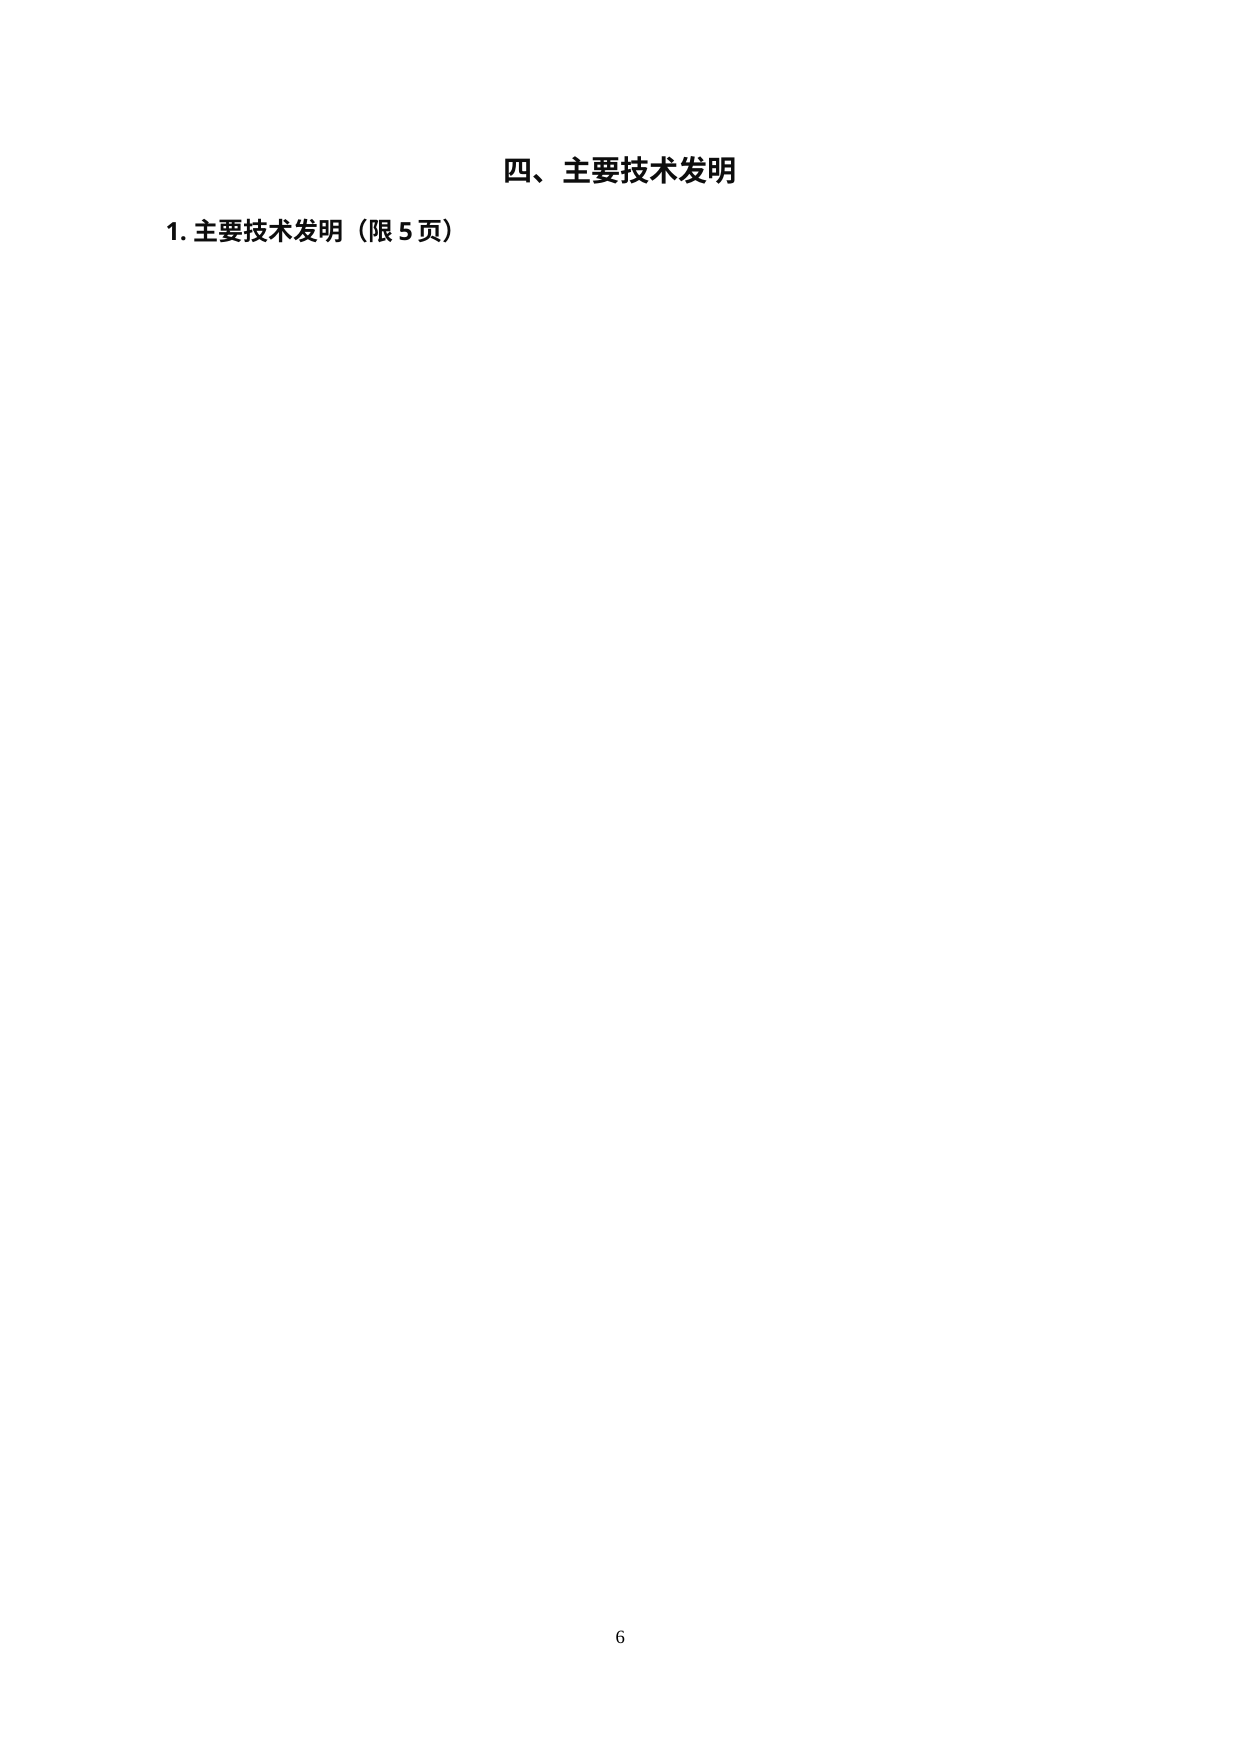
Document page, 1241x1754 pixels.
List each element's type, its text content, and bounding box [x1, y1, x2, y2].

text 四、主要技术发明 [165, 148, 1075, 190]
text 1. 主要技术发明（限5页）2. 技术局限性（限1页） [165, 211, 1075, 247]
